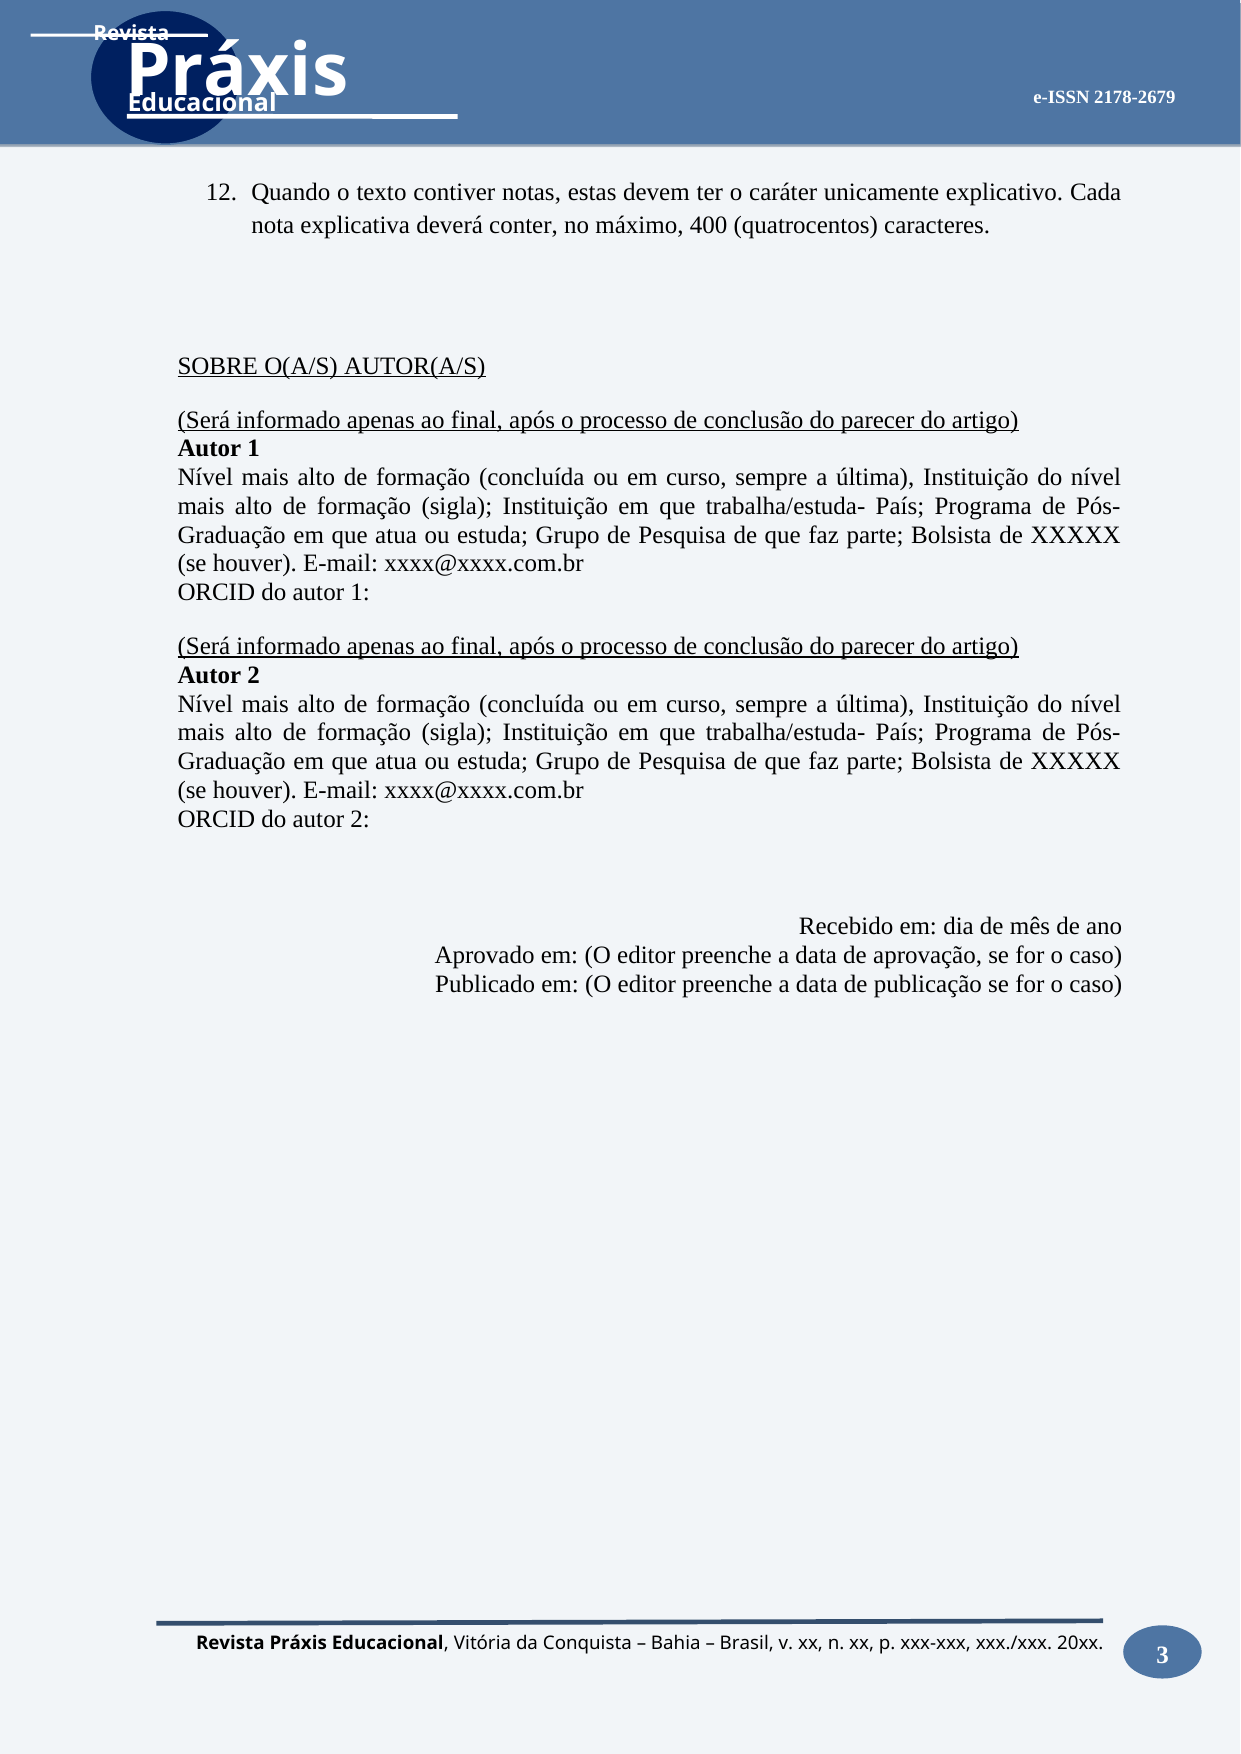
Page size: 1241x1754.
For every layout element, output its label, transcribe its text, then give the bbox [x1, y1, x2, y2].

text Publicado em: (O editor preenche a data de publicação se for o caso) [177, 969, 1122, 998]
text ORCID do autor 2: [177, 804, 1122, 832]
text (Será informado apenas ao final, após o processo de conclusão do parecer do artigo) [177, 631, 1122, 660]
text Autor 2 [177, 660, 1122, 689]
text SOBRE O(A/S) AUTOR(A/S) [177, 351, 1122, 380]
text Recebido em: dia de mês de ano [177, 911, 1122, 940]
text Aprovado em: (O editor preenche a data de aprovação, se for o caso) [177, 940, 1122, 969]
list Quando o texto contiver notas, estas devem ter o caráter unicamente explicativo. Cada nota explicativa deverá conter, no máximo, 400 (quatrocentos) caracteres. [206, 177, 1122, 239]
text Nível mais alto de formação (concluída ou em curso, sempre a última), Instituição do nível mais alto de formação (sigla); Instituição em que trabalha/estuda- País; Programa de Pós-Graduação em que atua ou estuda; Grupo de Pesquisa de que faz parte; Bolsista de XXXXX (se houver). E-mail: xxxx@xxxx.com.br [177, 689, 1122, 804]
text Nível mais alto de formação (concluída ou em curso, sempre a última), Instituição do nível mais alto de formação (sigla); Instituição em que trabalha/estuda- País; Programa de Pós-Graduação em que atua ou estuda; Grupo de Pesquisa de que faz parte; Bolsista de XXXXX (se houver). E-mail: xxxx@xxxx.com.br [177, 462, 1122, 577]
text Autor 1 [177, 433, 1122, 462]
text ORCID do autor 1: [177, 577, 1122, 606]
text (Será informado apenas ao final, após o processo de conclusão do parecer do artigo) [177, 405, 1122, 433]
